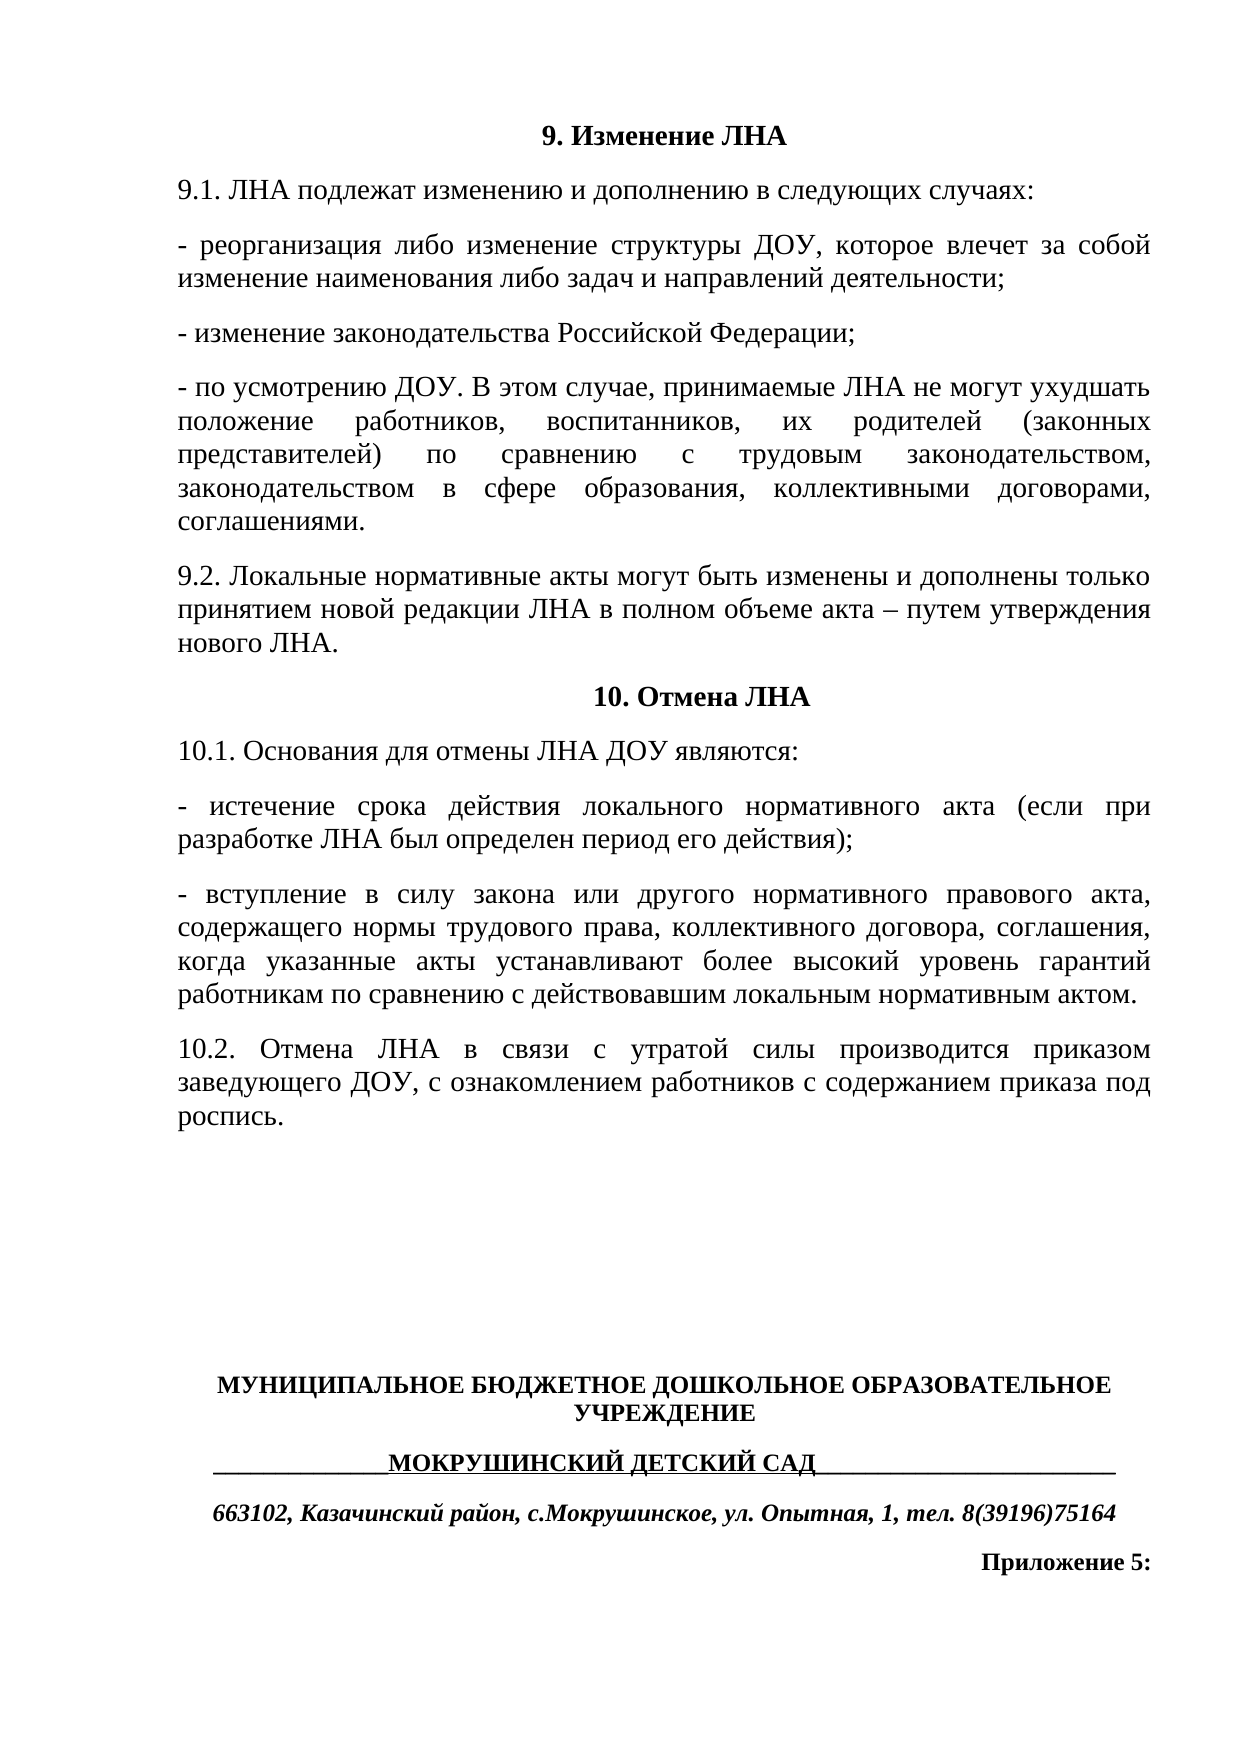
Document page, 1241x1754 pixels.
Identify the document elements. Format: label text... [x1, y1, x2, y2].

text 10.2. Отмена ЛНА в связи с утратой силы производится приказом заведующего ДОУ, с ознакомлением работников с содержанием приказа под роспись. [177, 1031, 1152, 1131]
text ______________МОКРУШИНСКИЙ ДЕТСКИЙ САД________________________ [177, 1448, 1152, 1477]
text МУНИЦИПАЛЬНОЕ БЮДЖЕТНОЕ ДОШКОЛЬНОЕ ОБРАЗОВАТЕЛЬНОЕ УЧРЕЖДЕНИЕ [177, 1370, 1152, 1427]
text - истечение срока действия локального нормативного акта (если при разработке ЛНА был определен период его действия); [177, 788, 1152, 855]
text 9. Изменение ЛНА [177, 118, 1152, 152]
text - реорганизация либо изменение структуры ДОУ, которое влечет за собой изменение наименования либо задач и направлений деятельности; [177, 227, 1152, 294]
text - по усмотрению ДОУ. В этом случае, принимаемые ЛНА не могут ухудшать положение работников, воспитанников, их родителей (законных представителей) по сравнению с трудовым законодательством, законодательством в сфере образования, коллективными договорами, соглашениями. [177, 369, 1152, 537]
text 9.2. Локальные нормативные акты могут быть изменены и дополнены только принятием новой редакции ЛНА в полном объеме акта – путем утверждения нового ЛНА. [177, 558, 1152, 658]
text 10. Отмена ЛНА [177, 679, 1152, 713]
text 9.1. ЛНА подлежат изменению и дополнению в следующих случаях: [177, 172, 1152, 206]
text 663102, Казачинский район, с.Мокрушинское, ул. Опытная, 1, тел. 8(39196)75164 [177, 1498, 1152, 1526]
text - изменение законодательства Российской Федерации; [177, 315, 1152, 348]
text Приложение 5: [177, 1547, 1152, 1576]
text - вступление в силу закона или другого нормативного правового акта, содержащего нормы трудового права, коллективного договора, соглашения, когда указанные акты устанавливают более высокий уровень гарантий работникам по сравнению с действовавшим локальным нормативным актом. [177, 876, 1152, 1010]
text 10.1. Основания для отмены ЛНА ДОУ являются: [177, 733, 1152, 767]
